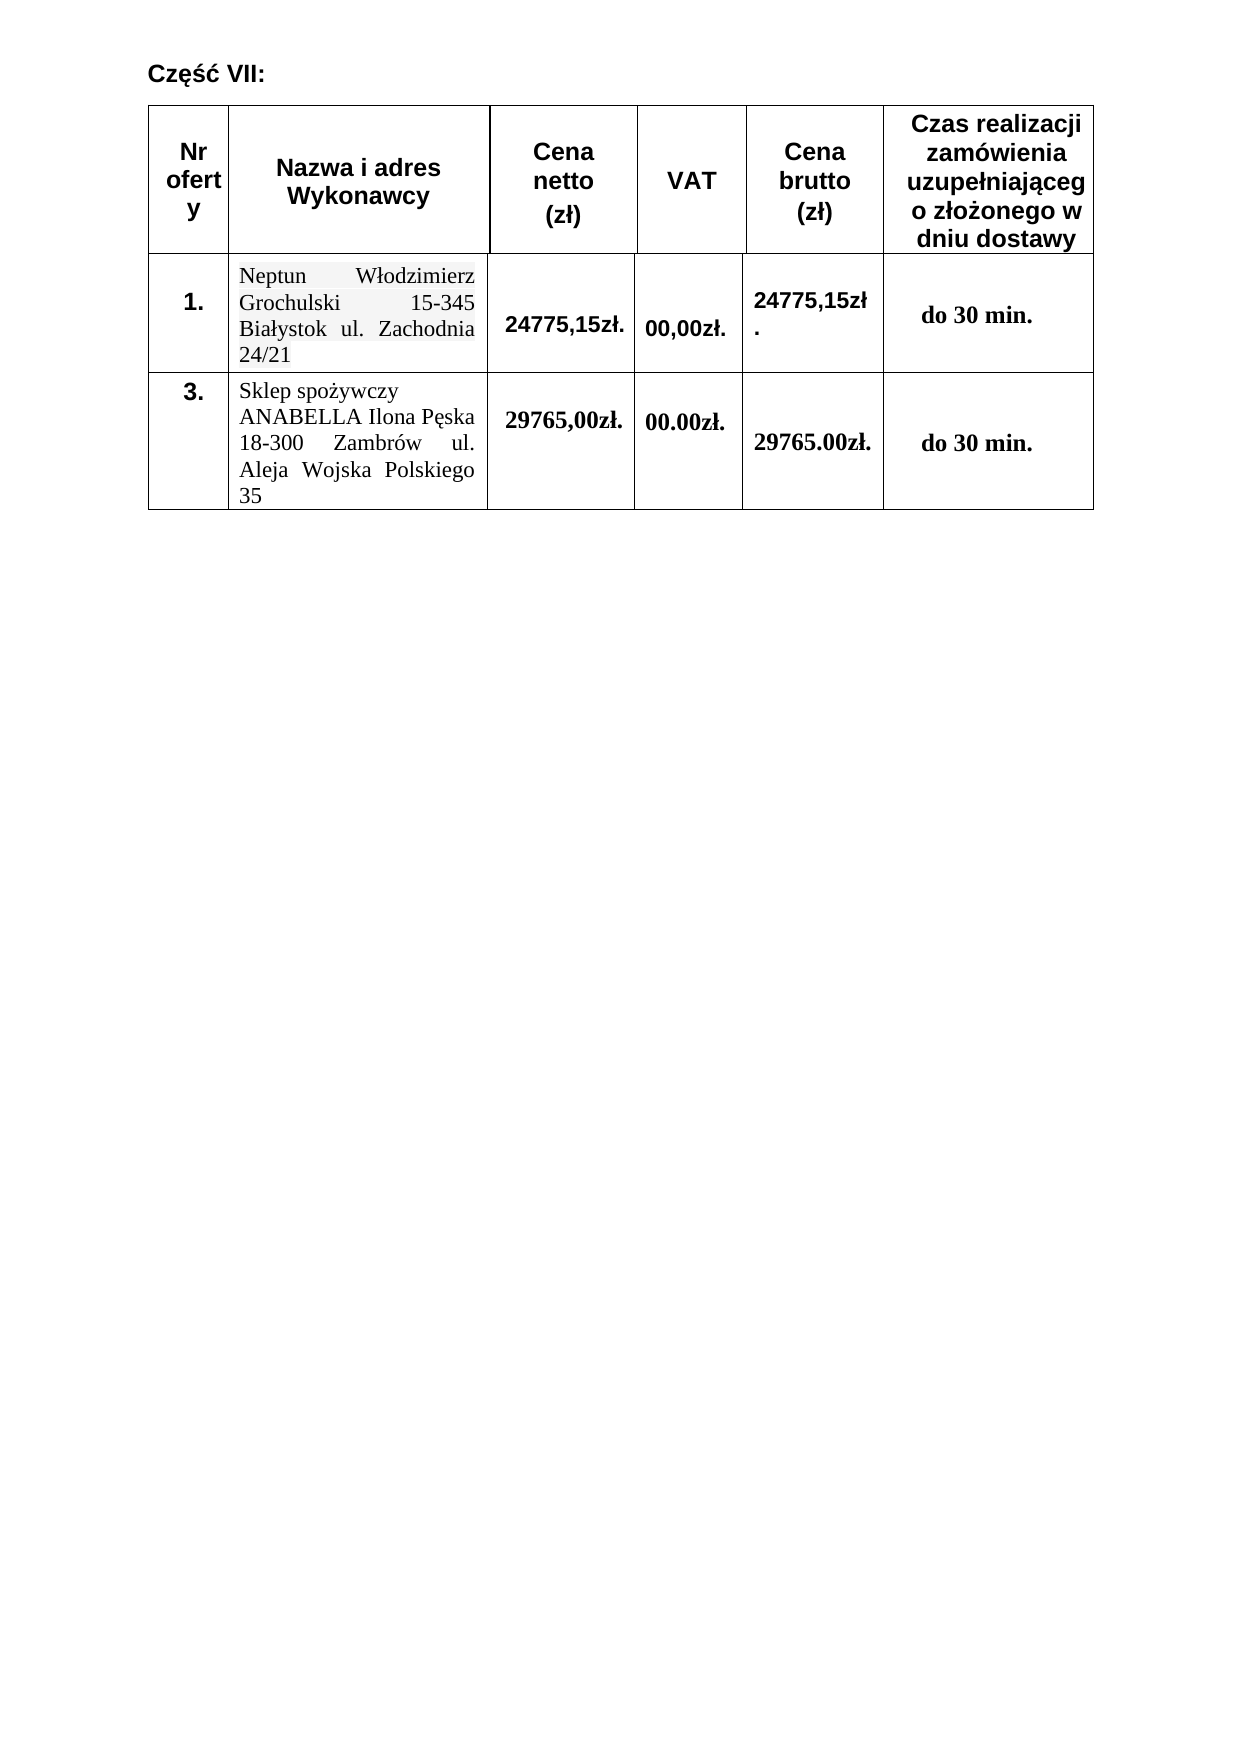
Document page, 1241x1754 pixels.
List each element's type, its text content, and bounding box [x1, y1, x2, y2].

table_cell 29765.00zł. [743, 373, 883, 508]
table_cell 24775,15zł. [488, 254, 634, 372]
table_header Nazwa i adres Wykonawcy [229, 106, 489, 253]
table_cell do 30 min. [884, 254, 1093, 372]
table_cell Neptun Włodzimierz Grochulski 15-345 Białystok ul. Zachodnia 24/21 [229, 254, 487, 372]
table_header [884, 106, 1093, 253]
table_cell 24775,15zł. [743, 254, 883, 372]
table_cell Sklep spożywczy ANABELLA Ilona Pęska 18-300 Zambrów ul. Aleja Wojska Polskiego 35 [229, 373, 487, 508]
table_cell 00.00zł. [635, 373, 742, 508]
table_cell 00,00zł. [635, 254, 742, 372]
table_header Nr oferty [149, 106, 228, 253]
table_header Cena brutto (zł) [747, 106, 883, 253]
table_cell 3. [149, 373, 228, 508]
table_header VAT [638, 106, 746, 253]
text Część VII: [147, 59, 1094, 88]
table_cell 29765,00zł. [488, 373, 634, 508]
table_cell do 30 min. [884, 373, 1093, 508]
table_cell 1. [149, 254, 228, 372]
table_header Cena netto (zł) [491, 106, 637, 253]
